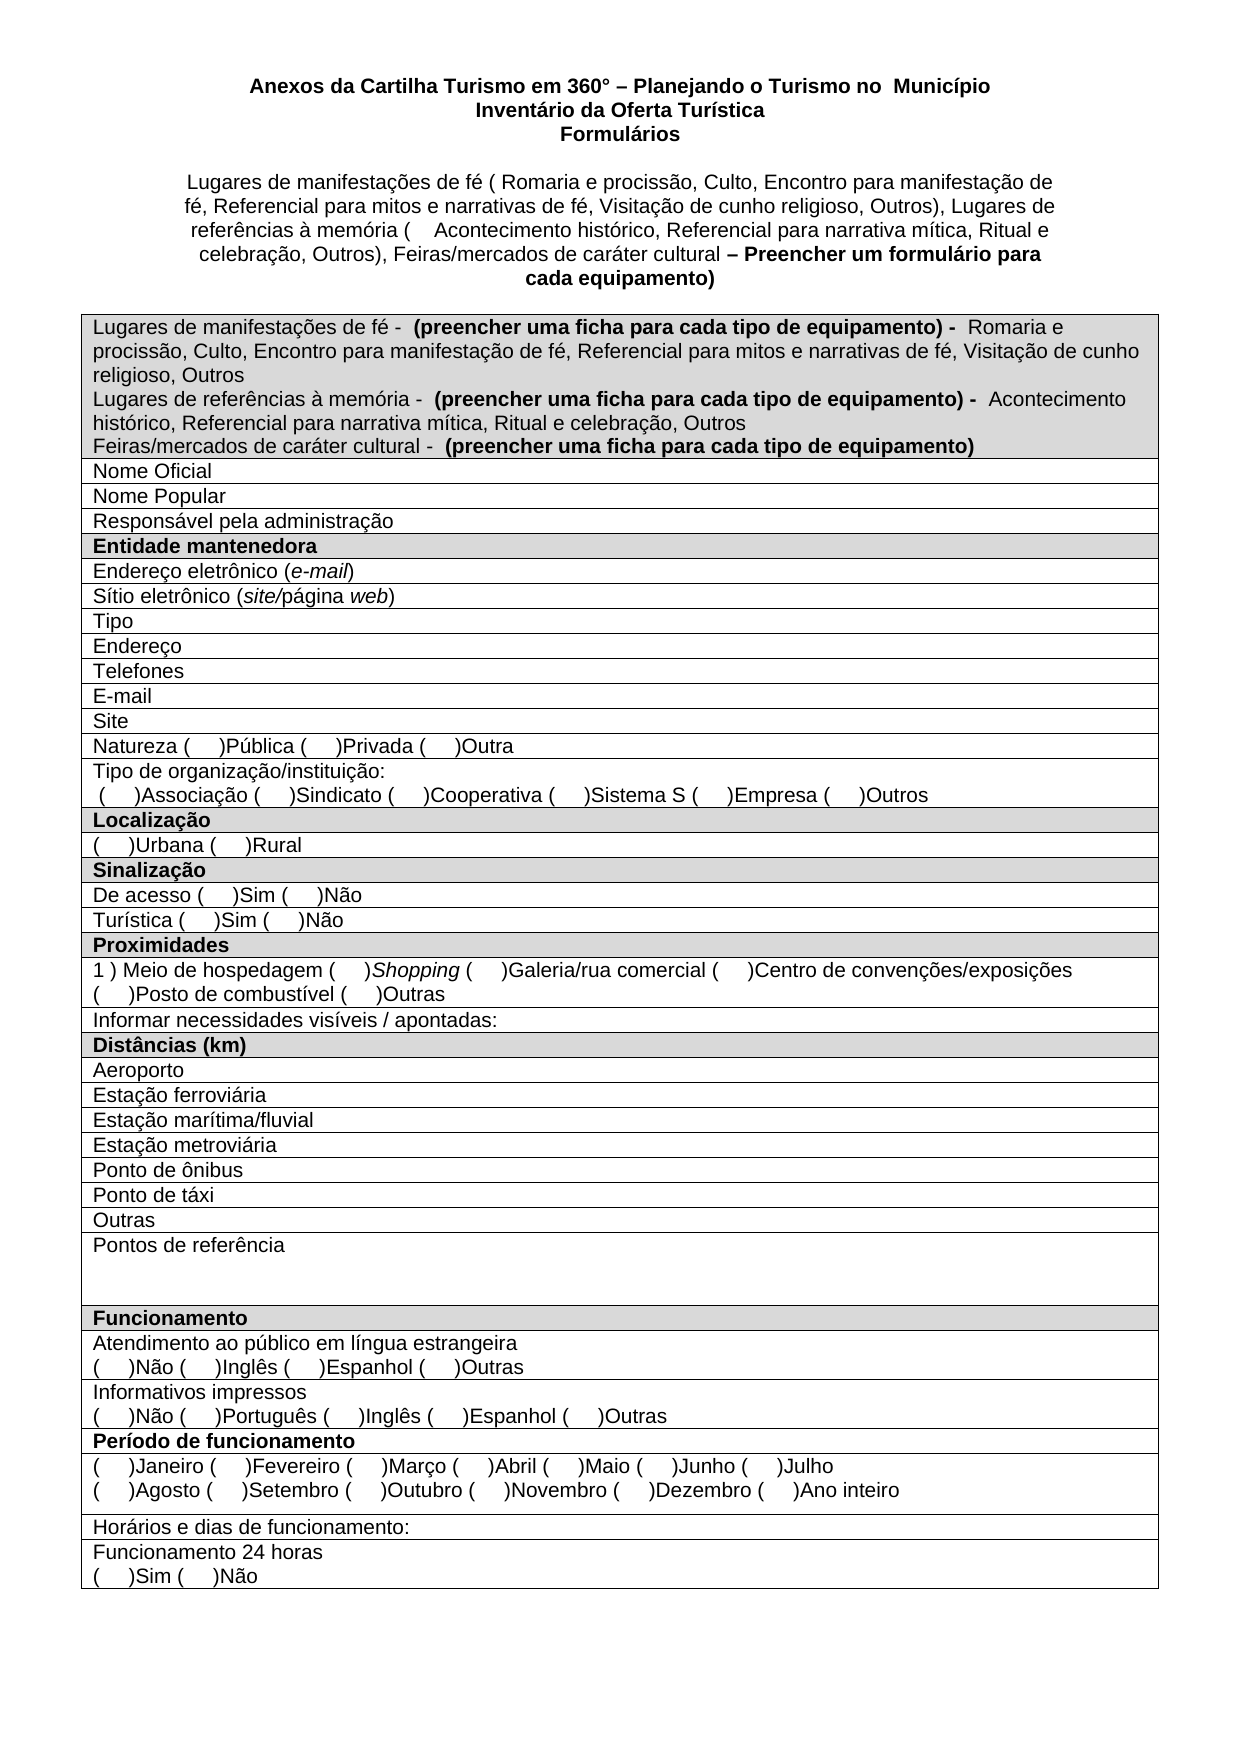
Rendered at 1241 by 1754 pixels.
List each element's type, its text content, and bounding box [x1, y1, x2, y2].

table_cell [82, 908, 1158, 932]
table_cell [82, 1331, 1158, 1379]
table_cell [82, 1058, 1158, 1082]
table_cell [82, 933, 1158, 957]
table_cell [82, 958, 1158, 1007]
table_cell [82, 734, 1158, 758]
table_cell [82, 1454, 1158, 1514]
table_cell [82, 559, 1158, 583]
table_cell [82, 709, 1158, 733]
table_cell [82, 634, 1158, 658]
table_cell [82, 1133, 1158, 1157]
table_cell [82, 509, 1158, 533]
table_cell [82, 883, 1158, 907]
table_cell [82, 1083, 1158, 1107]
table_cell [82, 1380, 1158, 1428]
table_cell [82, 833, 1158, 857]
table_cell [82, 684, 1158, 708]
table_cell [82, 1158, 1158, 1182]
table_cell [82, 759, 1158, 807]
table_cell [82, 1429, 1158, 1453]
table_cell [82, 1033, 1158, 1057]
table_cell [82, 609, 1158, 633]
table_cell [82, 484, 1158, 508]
text Lugares de manifestações de fé ( Romaria e procissão, Culto, Encontro para manifestação de fé, Referencial para mitos e narrativas de fé, Visitação de cunho religioso, Outros), Lugares de referências à memória ( Acontecimento histórico, Referencial para narrativa mítica, Ritual e celebração, Outros), Feiras/mercados de caráter cultural – Preencher um formulário para cada equipamento) [177, 170, 1063, 289]
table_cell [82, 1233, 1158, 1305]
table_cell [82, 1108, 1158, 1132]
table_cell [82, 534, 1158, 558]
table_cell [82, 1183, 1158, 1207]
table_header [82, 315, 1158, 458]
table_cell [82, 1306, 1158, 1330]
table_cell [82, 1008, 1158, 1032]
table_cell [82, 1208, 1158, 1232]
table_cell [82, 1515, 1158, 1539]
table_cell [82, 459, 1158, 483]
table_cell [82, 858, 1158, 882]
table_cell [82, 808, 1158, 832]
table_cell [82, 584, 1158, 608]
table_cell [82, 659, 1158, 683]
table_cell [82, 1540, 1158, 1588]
